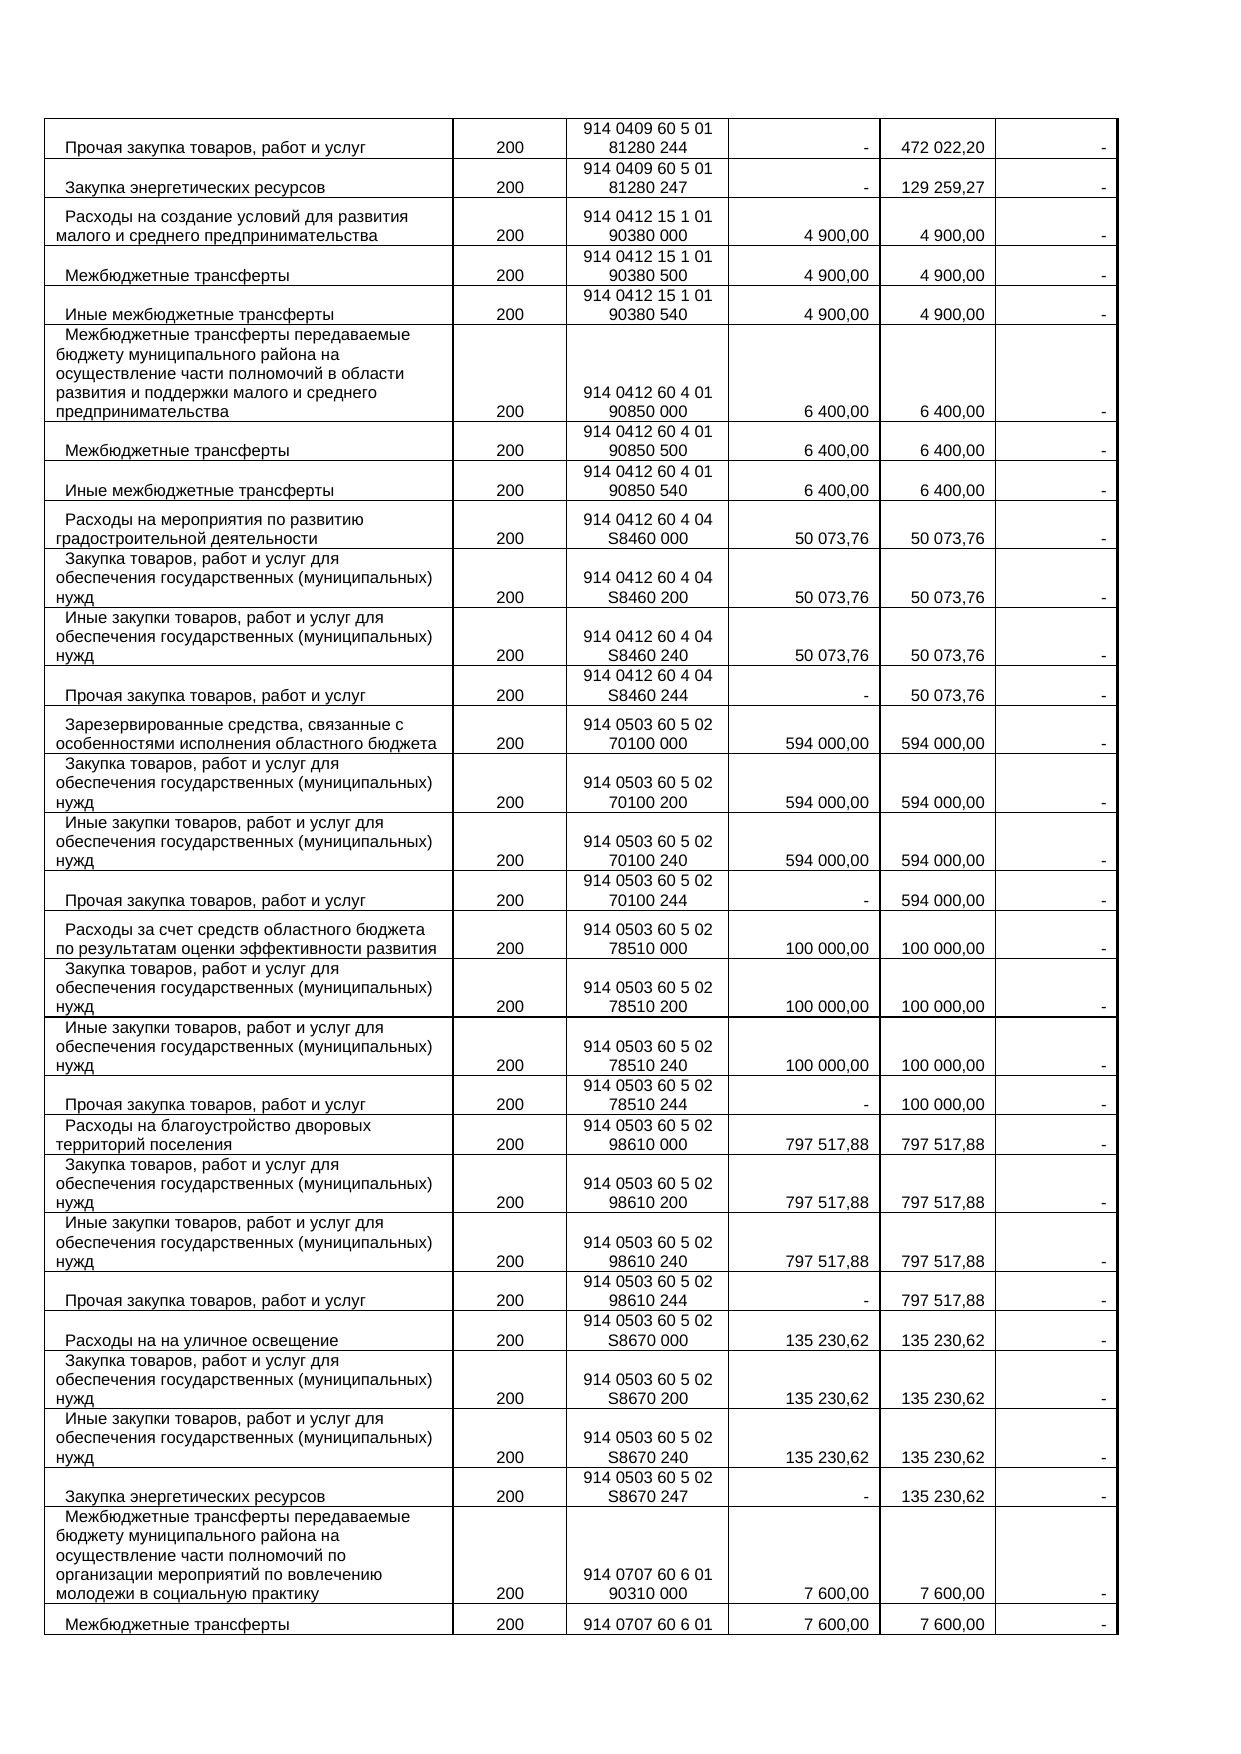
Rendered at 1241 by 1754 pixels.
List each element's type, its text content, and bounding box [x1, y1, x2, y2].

table_cell 100 000,00 [729, 1018, 879, 1075]
table_cell 914 0503 60 5 02 S8670 240 [567, 1409, 728, 1467]
table_cell 797 517,88 [881, 1213, 995, 1271]
table_cell Иные закупки товаров, работ и услуг для обеспечения государственных (муниципальных) нужд [45, 1213, 452, 1271]
table_cell Прочая закупка товаров, работ и услуг [45, 119, 452, 157]
table_cell 129 259,27 [881, 159, 995, 197]
table_cell - [996, 1272, 1116, 1310]
table_cell 914 0412 60 4 04 S8460 240 [567, 608, 728, 665]
table_cell 914 0503 60 5 02 78510 000 [567, 911, 728, 958]
table_cell 797 517,88 [729, 1213, 879, 1271]
table_cell 100 000,00 [881, 911, 995, 958]
table_cell 914 0412 15 1 01 90380 500 [567, 246, 728, 285]
table_cell Межбюджетные трансферты [45, 422, 452, 460]
table_cell 50 073,76 [729, 501, 879, 548]
table_cell 914 0503 60 5 02 70100 244 [567, 871, 728, 909]
table_cell 200 [454, 754, 566, 812]
table_cell 914 0503 60 5 02 98610 000 [567, 1115, 728, 1154]
table_cell 200 [454, 959, 566, 1016]
table_cell 4 900,00 [881, 246, 995, 285]
table_cell Иные закупки товаров, работ и услуг для обеспечения государственных (муниципальных) нужд [45, 1018, 452, 1075]
table_cell - [996, 1311, 1116, 1349]
table_cell Прочая закупка товаров, работ и услуг [45, 871, 452, 909]
table_cell - [996, 911, 1116, 958]
table_cell - [996, 754, 1116, 812]
table_cell Иные закупки товаров, работ и услуг для обеспечения государственных (муниципальных) нужд [45, 813, 452, 870]
table_cell 200 [454, 813, 566, 870]
table_cell 200 [454, 549, 566, 607]
table_cell Закупка энергетических ресурсов [45, 159, 452, 197]
table_cell - [729, 159, 879, 197]
table_cell 200 [454, 706, 566, 753]
table_cell 135 230,62 [729, 1311, 879, 1349]
table_cell 200 [454, 1468, 566, 1506]
table_cell - [996, 1213, 1116, 1271]
table_cell 7 600,00 [881, 1604, 995, 1634]
table_cell 200 [454, 422, 566, 460]
table_cell 7 600,00 [729, 1604, 879, 1634]
table_cell 914 0412 60 4 01 90850 540 [567, 461, 728, 500]
table_cell 100 000,00 [881, 959, 995, 1016]
table_cell 914 0503 60 5 02 78510 244 [567, 1076, 728, 1114]
table_cell 6 400,00 [881, 461, 995, 500]
table_cell Прочая закупка товаров, работ и услуг [45, 1076, 452, 1114]
table_cell 6 400,00 [729, 422, 879, 460]
table_cell 100 000,00 [729, 959, 879, 1016]
table_cell - [996, 608, 1116, 665]
table_cell Прочая закупка товаров, работ и услуг [45, 1272, 452, 1310]
table_cell Расходы за счет средств областного бюджета по результатам оценки эффективности развития [45, 911, 452, 958]
table_cell Расходы на создание условий для развития малого и среднего предпринимательства [45, 198, 452, 245]
table_cell 200 [454, 198, 566, 245]
table_cell - [996, 422, 1116, 460]
table_cell Расходы на мероприятия по развитию градостроительной деятельности [45, 501, 452, 548]
table_cell - [996, 1018, 1116, 1075]
table_cell 914 0707 60 6 01 90310 000 [567, 1507, 728, 1603]
table_cell Закупка товаров, работ и услуг для обеспечения государственных (муниципальных) нужд [45, 959, 452, 1016]
table_cell 6 400,00 [881, 422, 995, 460]
table_cell 914 0412 60 4 04 S8460 200 [567, 549, 728, 607]
table_cell 914 0503 60 5 02 98610 244 [567, 1272, 728, 1310]
table_cell 200 [454, 1076, 566, 1114]
table_cell - [729, 871, 879, 909]
table_cell 135 230,62 [881, 1351, 995, 1408]
table_cell - [996, 1351, 1116, 1408]
table_cell 797 517,88 [729, 1115, 879, 1154]
table_cell 50 073,76 [729, 608, 879, 665]
table_cell - [996, 1468, 1116, 1506]
table_cell - [996, 286, 1116, 324]
table_cell Межбюджетные трансферты передаваемые бюджету муниципального района на осуществление части полномочий в области развития и поддержки малого и среднего предпринимательства [45, 325, 452, 421]
table_cell 50 073,76 [881, 501, 995, 548]
table_cell 200 [454, 159, 566, 197]
table_cell Закупка товаров, работ и услуг для обеспечения государственных (муниципальных) нужд [45, 1351, 452, 1408]
table_cell Межбюджетные трансферты [45, 246, 452, 285]
table_cell - [996, 1155, 1116, 1212]
table_cell 594 000,00 [881, 813, 995, 870]
table_cell - [996, 1409, 1116, 1467]
table_cell - [996, 549, 1116, 607]
table_cell 50 073,76 [881, 608, 995, 665]
table_cell 135 230,62 [881, 1311, 995, 1349]
table_cell - [996, 461, 1116, 500]
table_cell 914 0503 60 5 02 78510 240 [567, 1018, 728, 1075]
table_cell 797 517,88 [881, 1115, 995, 1154]
table_cell 135 230,62 [881, 1468, 995, 1506]
table_cell Иные межбюджетные трансферты [45, 286, 452, 324]
table_cell 914 0503 60 5 02 78510 200 [567, 959, 728, 1016]
table_cell 914 0412 60 4 04 S8460 000 [567, 501, 728, 548]
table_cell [567, 1604, 728, 1634]
table_cell - [996, 1076, 1116, 1114]
table_cell 4 900,00 [729, 286, 879, 324]
table_cell - [996, 666, 1116, 704]
table_cell 200 [454, 325, 566, 421]
table_cell - [996, 246, 1116, 285]
table_cell 914 0412 60 4 01 90850 000 [567, 325, 728, 421]
table_cell 7 600,00 [729, 1507, 879, 1603]
table_cell 4 900,00 [729, 198, 879, 245]
table_cell 200 [454, 1409, 566, 1467]
table_cell 200 [454, 1604, 566, 1634]
table_cell 914 0503 60 5 02 98610 200 [567, 1155, 728, 1212]
table_cell 4 900,00 [881, 286, 995, 324]
table_cell 914 0503 60 5 02 70100 200 [567, 754, 728, 812]
table_cell 50 073,76 [881, 549, 995, 607]
table_cell - [996, 325, 1116, 421]
table_cell 200 [454, 1213, 566, 1271]
table_cell - [996, 119, 1116, 157]
table_cell 50 073,76 [881, 666, 995, 704]
table_cell 594 000,00 [729, 813, 879, 870]
table_cell 100 000,00 [881, 1076, 995, 1114]
table_cell - [996, 1115, 1116, 1154]
table_cell 200 [454, 501, 566, 548]
table_cell Закупка товаров, работ и услуг для обеспечения государственных (муниципальных) нужд [45, 549, 452, 607]
table_cell - [729, 1468, 879, 1506]
table_cell - [996, 1507, 1116, 1603]
table_cell 472 022,20 [881, 119, 995, 157]
table_cell 135 230,62 [729, 1351, 879, 1408]
table_cell Закупка товаров, работ и услуг для обеспечения государственных (муниципальных) нужд [45, 754, 452, 812]
table_cell - [729, 1272, 879, 1310]
table_cell 200 [454, 666, 566, 704]
table_cell 914 0503 60 5 02 70100 240 [567, 813, 728, 870]
table_cell 200 [454, 911, 566, 958]
table_cell 200 [454, 286, 566, 324]
table_cell 914 0412 60 4 01 90850 500 [567, 422, 728, 460]
table_cell 200 [454, 1311, 566, 1349]
table_cell Расходы на благоустройство дворовых территорий поселения [45, 1115, 452, 1154]
table_cell - [996, 871, 1116, 909]
table_cell 914 0412 60 4 04 S8460 244 [567, 666, 728, 704]
table_cell - [729, 1076, 879, 1114]
table_cell 914 0503 60 5 02 98610 240 [567, 1213, 728, 1271]
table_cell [45, 1604, 452, 1634]
table_cell Иные закупки товаров, работ и услуг для обеспечения государственных (муниципальных) нужд [45, 1409, 452, 1467]
table_cell 914 0503 60 5 02 S8670 000 [567, 1311, 728, 1349]
table_cell 6 400,00 [729, 325, 879, 421]
table_cell 200 [454, 1155, 566, 1212]
table_cell Иные закупки товаров, работ и услуг для обеспечения государственных (муниципальных) нужд [45, 608, 452, 665]
table_cell - [996, 959, 1116, 1016]
table_cell Расходы на на уличное освещение [45, 1311, 452, 1349]
table_cell 200 [454, 119, 566, 157]
table_cell - [996, 501, 1116, 548]
table_cell 797 517,88 [881, 1272, 995, 1310]
table_cell 200 [454, 871, 566, 909]
table_cell Иные межбюджетные трансферты [45, 461, 452, 500]
table_cell 200 [454, 461, 566, 500]
table_cell 135 230,62 [729, 1409, 879, 1467]
table_cell 914 0409 60 5 01 81280 247 [567, 159, 728, 197]
table_cell 135 230,62 [881, 1409, 995, 1467]
table_cell 594 000,00 [729, 754, 879, 812]
table_cell Закупка энергетических ресурсов [45, 1468, 452, 1506]
table_cell - [996, 159, 1116, 197]
table_cell 200 [454, 246, 566, 285]
table_cell 914 0503 60 5 02 70100 000 [567, 706, 728, 753]
table_cell 914 0503 60 5 02 S8670 200 [567, 1351, 728, 1408]
table_cell Межбюджетные трансферты передаваемые бюджету муниципального района на осуществление части полномочий по организации мероприятий по вовлечению молодежи в социальную практику [45, 1507, 452, 1603]
table_cell 914 0412 15 1 01 90380 000 [567, 198, 728, 245]
table_cell - [729, 119, 879, 157]
table_cell 6 400,00 [729, 461, 879, 500]
table_cell 200 [454, 1018, 566, 1075]
table_cell - [729, 666, 879, 704]
table_cell 594 000,00 [729, 706, 879, 753]
table_cell Прочая закупка товаров, работ и услуг [45, 666, 452, 704]
table_cell 4 900,00 [729, 246, 879, 285]
table_cell - [996, 198, 1116, 245]
table_cell 914 0412 15 1 01 90380 540 [567, 286, 728, 324]
table_cell - [996, 813, 1116, 870]
table_cell 797 517,88 [881, 1155, 995, 1212]
table_cell 100 000,00 [881, 1018, 995, 1075]
table_cell 200 [454, 1351, 566, 1408]
table_cell 200 [454, 1115, 566, 1154]
table_cell Зарезервированные средства, связанные с особенностями исполнения областного бюджета [45, 706, 452, 753]
table_cell 50 073,76 [729, 549, 879, 607]
table_cell 200 [454, 1507, 566, 1603]
table_cell - [996, 1604, 1116, 1634]
table_cell 797 517,88 [729, 1155, 879, 1212]
table_cell 914 0503 60 5 02 S8670 247 [567, 1468, 728, 1506]
table_cell 200 [454, 1272, 566, 1310]
table_cell 6 400,00 [881, 325, 995, 421]
table_cell 594 000,00 [881, 871, 995, 909]
table_cell 914 0409 60 5 01 81280 244 [567, 119, 728, 157]
table_cell 594 000,00 [881, 706, 995, 753]
table_cell 100 000,00 [729, 911, 879, 958]
table_cell 4 900,00 [881, 198, 995, 245]
table_cell 594 000,00 [881, 754, 995, 812]
table_cell 200 [454, 608, 566, 665]
table_cell 7 600,00 [881, 1507, 995, 1603]
table_cell Закупка товаров, работ и услуг для обеспечения государственных (муниципальных) нужд [45, 1155, 452, 1212]
table_cell - [996, 706, 1116, 753]
